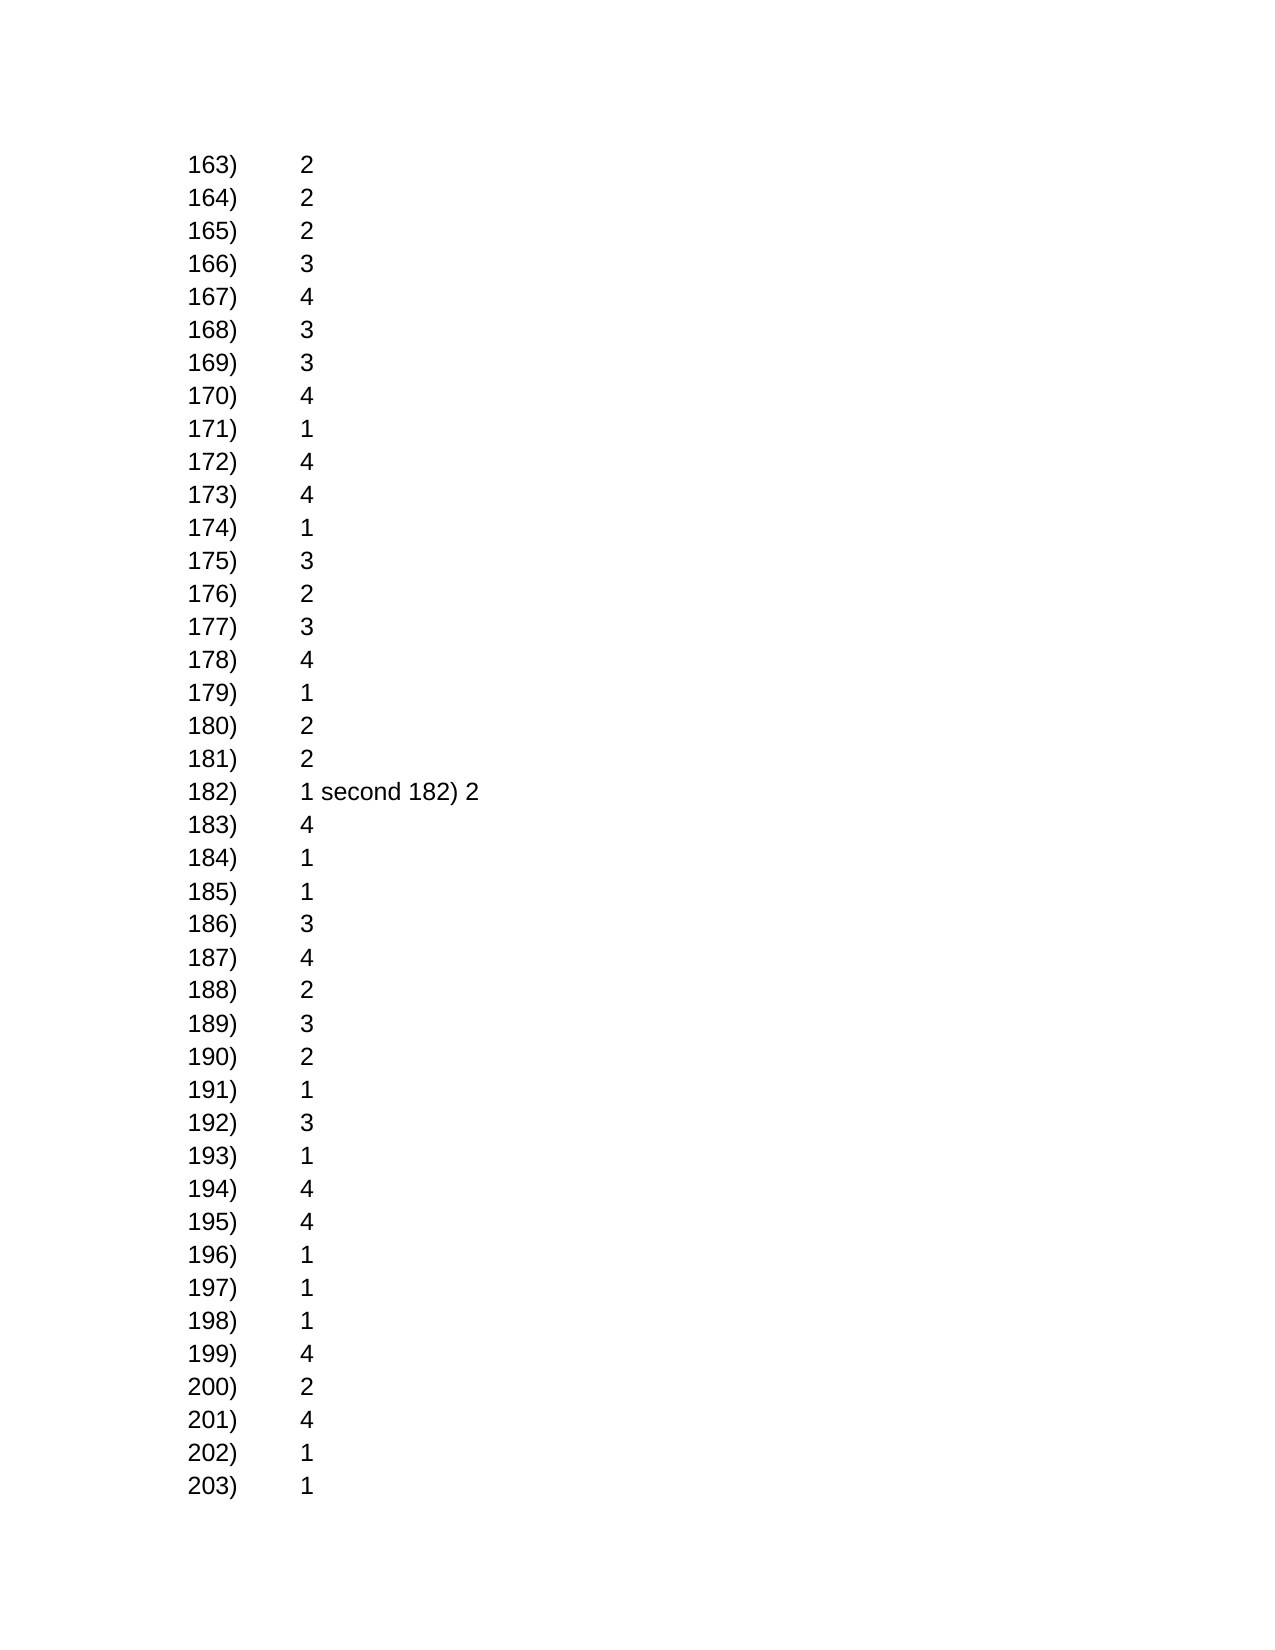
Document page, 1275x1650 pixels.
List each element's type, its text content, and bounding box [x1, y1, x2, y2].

list 2 [187, 183, 1125, 212]
list 4 [187, 480, 1125, 509]
list 4 [187, 942, 1125, 971]
list 2 [187, 579, 1125, 608]
list 4 [187, 1339, 1125, 1367]
list 3 [187, 1108, 1125, 1136]
list 4 [187, 810, 1125, 839]
list 2 [187, 744, 1125, 773]
list 1 [187, 876, 1125, 905]
list 3 [187, 909, 1125, 938]
list 2 [187, 150, 1125, 179]
list 3 [187, 546, 1125, 575]
list 4 [187, 1174, 1125, 1202]
list 3 [187, 1008, 1125, 1037]
list 2 [187, 1372, 1125, 1401]
list 2 [187, 976, 1125, 1004]
list 1 [187, 414, 1125, 443]
list 1 [187, 1141, 1125, 1169]
list 1 [187, 1074, 1125, 1103]
list 2 [187, 1042, 1125, 1070]
list 1 [187, 1438, 1125, 1467]
list 4 [187, 1405, 1125, 1433]
list 1 [187, 1471, 1125, 1499]
list 4 [187, 645, 1125, 674]
list 4 [187, 381, 1125, 410]
list 1 [187, 1273, 1125, 1301]
list 1 [187, 1306, 1125, 1334]
list 1 [187, 678, 1125, 707]
list 1 [187, 1240, 1125, 1268]
list 1 second 182) 2 [187, 777, 1125, 806]
list 3 [187, 612, 1125, 641]
list 2 [187, 216, 1125, 245]
list 2 [187, 711, 1125, 740]
list 1 [187, 843, 1125, 872]
list 4 [187, 447, 1125, 476]
list 3 [187, 315, 1125, 344]
list 4 [187, 1207, 1125, 1235]
list 1 [187, 513, 1125, 542]
list 3 [187, 348, 1125, 377]
list 3 [187, 249, 1125, 278]
list 4 [187, 282, 1125, 311]
